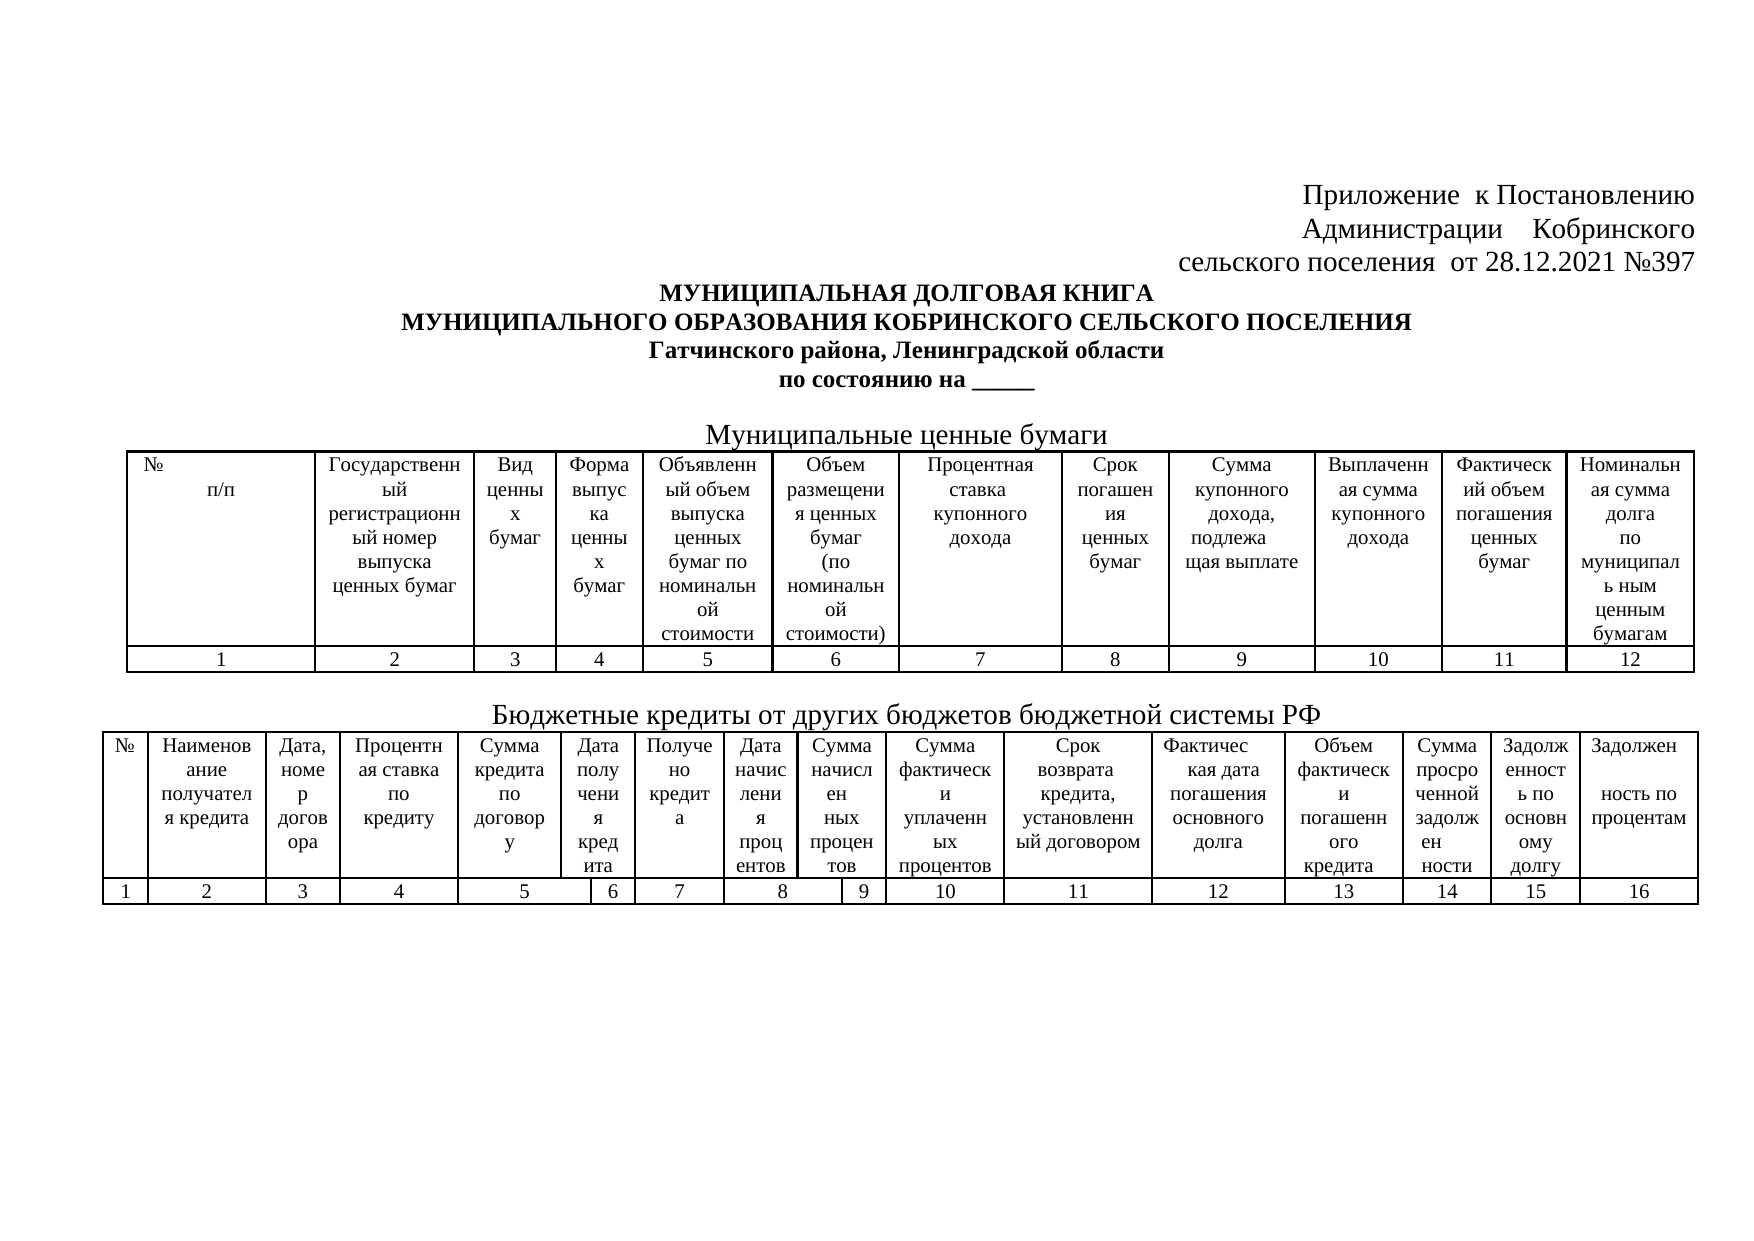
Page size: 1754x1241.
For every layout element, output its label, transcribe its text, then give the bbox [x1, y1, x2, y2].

table_header Дата получения кредита [562, 733, 634, 877]
table_header Сумма купонного дохода, подлежа щая выплате [1170, 453, 1314, 645]
table_header Государственный регистрационный номер выпуска ценных бумаг [316, 453, 473, 645]
text по состоянию на _____ [118, 364, 1695, 393]
table_cell 6 [774, 647, 898, 671]
table_header Дата, номер договора [267, 733, 339, 877]
table_header № [104, 733, 147, 877]
table_cell 2 [149, 879, 265, 903]
text Муниципальные ценные бумаги [118, 417, 1695, 450]
table_cell 2 [316, 647, 473, 671]
table_cell 4 [557, 647, 642, 671]
table_cell 6 [592, 879, 634, 903]
table_cell 9 [843, 879, 885, 903]
table_header № п/п [128, 453, 314, 645]
text Бюджетные кредиты от других бюджетов бюджетной системы РФ [118, 697, 1695, 731]
table_header Наименование получателя кредита [149, 733, 265, 877]
table_cell 1 [104, 879, 147, 903]
table_header Объявленный объем выпуска ценных бумаг по номинальной стоимости [644, 453, 771, 645]
table_cell 3 [267, 879, 339, 903]
table_cell 3 [475, 647, 555, 671]
table_cell 14 [1404, 879, 1490, 903]
table_header Срок погашения ценных бумаг [1063, 453, 1168, 645]
table_header Получено кредита [636, 733, 723, 877]
table_cell 13 [1286, 879, 1402, 903]
table_header Сумма просроченной задолжен ности [1404, 733, 1490, 877]
table_cell 8 [1063, 647, 1168, 671]
text сельского поселения от 28.12.2021 №397 [118, 244, 1695, 278]
text Гатчинского района, Ленинградской области [118, 335, 1695, 364]
text Администрации Кобринского [118, 211, 1695, 244]
text Приложение к Постановлению [118, 177, 1695, 211]
table_header Выплаченная сумма купонного дохода [1316, 453, 1441, 645]
table_header Номинальная сумма долга по муниципаль ным ценным бумагам [1568, 453, 1693, 645]
table_header Форма выпуска ценных бумаг [557, 453, 642, 645]
text МУНИЦИПАЛЬНОГО ОБРАЗОВАНИЯ КОБРИНСКОГО СЕЛЬСКОГО ПОСЕЛЕНИЯ [118, 307, 1695, 335]
table_cell 1 [128, 647, 314, 671]
table_header Сумма фактически уплаченных процентов [887, 733, 1003, 877]
text МУНИЦИПАЛЬНАЯ ДОЛГОВАЯ КНИГА [118, 278, 1695, 307]
table_cell 12 [1153, 879, 1284, 903]
table_header Объем размещения ценных бумаг (по номинальной стоимости) [774, 453, 898, 645]
table_cell 5 [644, 647, 771, 671]
table_header Срок возврата кредита, установленный договором [1005, 733, 1151, 877]
table_cell 5 [459, 879, 590, 903]
table_cell 7 [900, 647, 1061, 671]
table_cell 10 [1316, 647, 1441, 671]
table_cell 12 [1568, 647, 1693, 671]
table_header Задолженность по основному долгу [1492, 733, 1579, 877]
table_header Объем фактически погашенного кредита [1286, 733, 1402, 877]
table_header Сумма начислен ных процентов [799, 733, 885, 877]
table_cell 9 [1170, 647, 1314, 671]
table_cell 10 [887, 879, 1003, 903]
table_header Фактический объем погашения ценных бумаг [1443, 453, 1565, 645]
table_cell 11 [1005, 879, 1151, 903]
table_cell 16 [1581, 879, 1697, 903]
table_header Фактичес кая дата погашения основного долга [1153, 733, 1284, 877]
table_cell 4 [341, 879, 457, 903]
table_header Вид ценных бумаг [475, 453, 555, 645]
table_header Задолжен ность по процентам [1581, 733, 1697, 877]
table_header Дата начисления процентов [725, 733, 796, 877]
table_cell 11 [1443, 647, 1565, 671]
table_header Процентная ставка по кредиту [341, 733, 457, 877]
table_cell 8 [725, 879, 841, 903]
table_header Процентная ставка купонного дохода [900, 453, 1061, 645]
table_header Сумма кредита по договору [459, 733, 560, 877]
table_cell 7 [636, 879, 723, 903]
table_cell 15 [1492, 879, 1579, 903]
